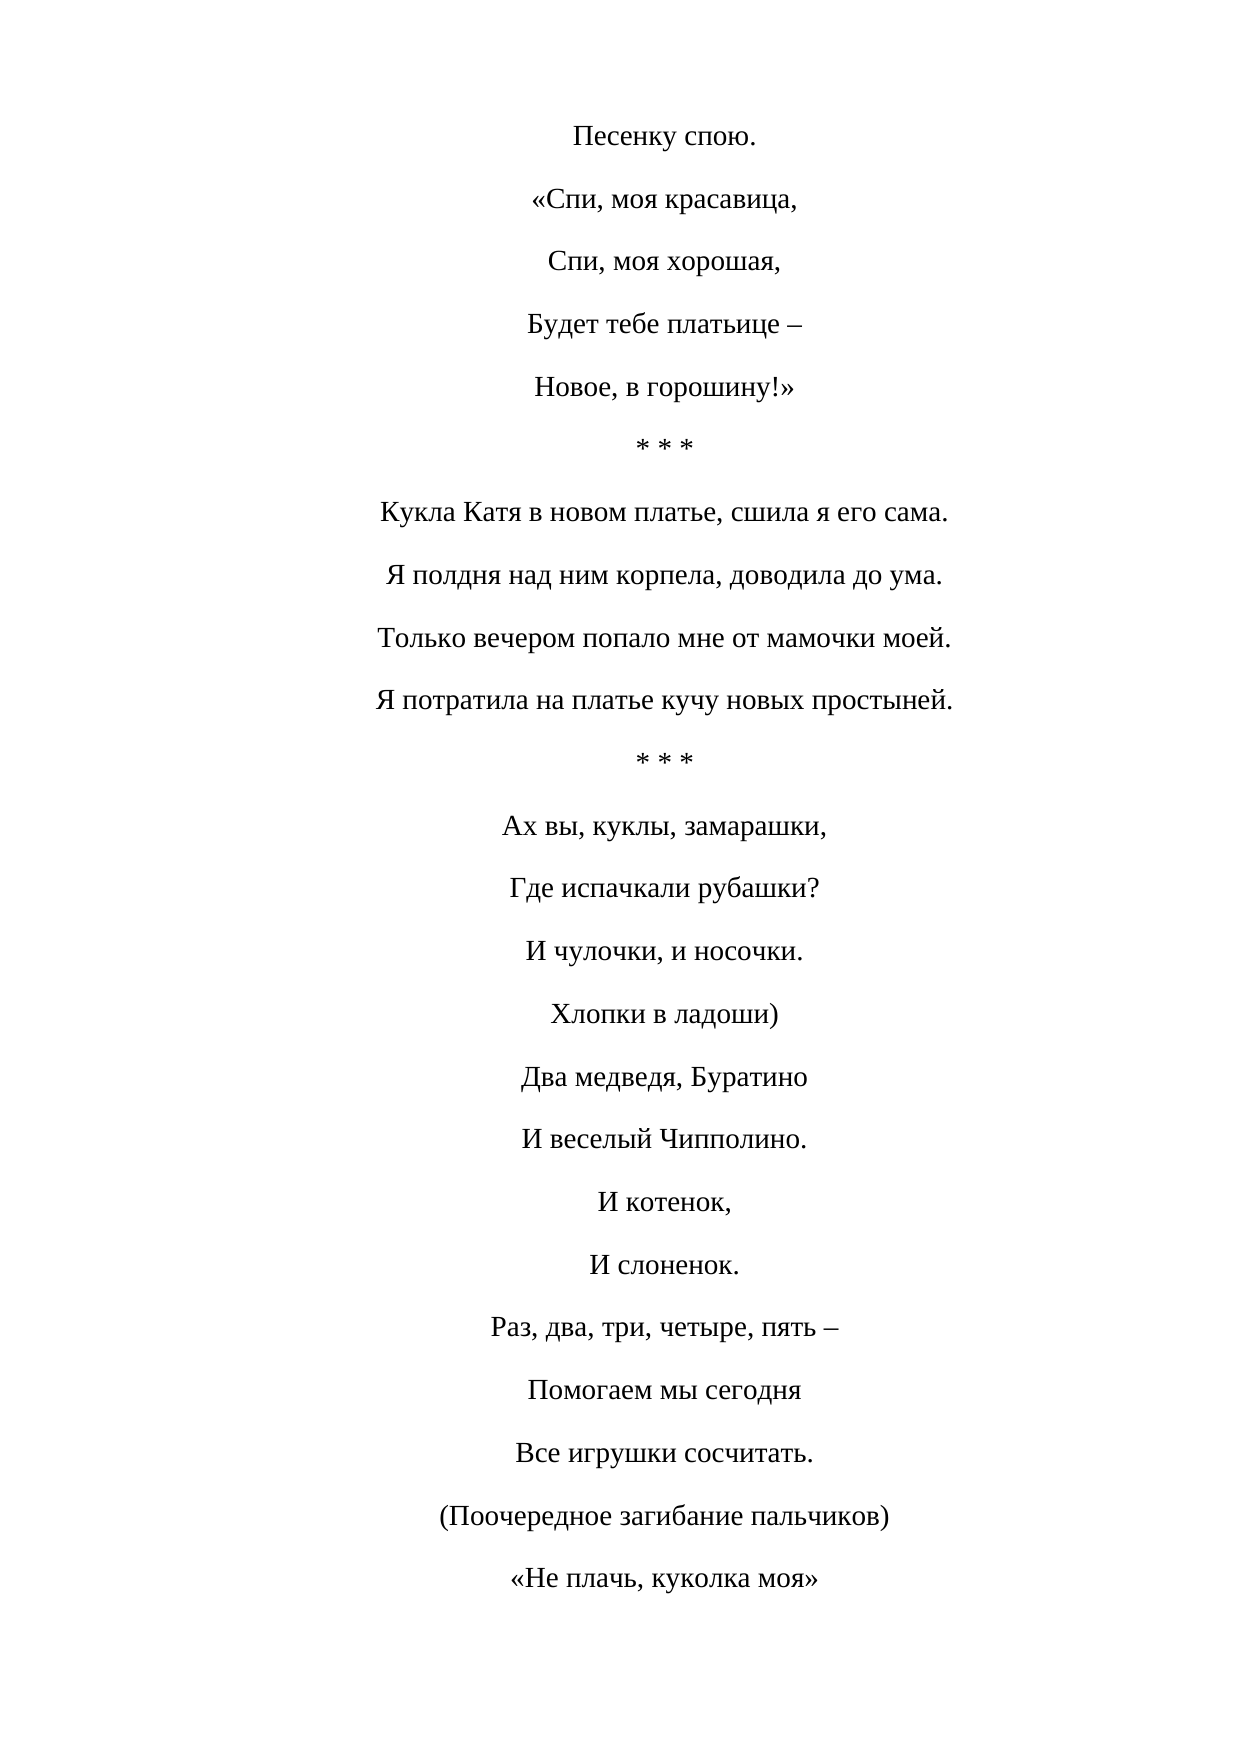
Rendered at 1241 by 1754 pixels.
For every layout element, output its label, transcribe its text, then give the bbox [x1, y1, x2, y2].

text «Не плачь, куколка моя» [177, 1560, 1152, 1594]
text Только вечером попало мне от мамочки моей. [177, 620, 1152, 653]
text * * * [177, 745, 1152, 779]
text И котенок, [177, 1184, 1152, 1218]
text Ах вы, куклы, замарашки, [177, 808, 1152, 841]
text * * * [177, 432, 1152, 465]
text Где испачкали рубашки? [177, 871, 1152, 904]
text «Спи, моя красавица, [177, 181, 1152, 214]
text Помогаем мы сегодня [177, 1372, 1152, 1406]
text И слоненок. [177, 1247, 1152, 1280]
text Раз, два, три, четыре, пять – [177, 1309, 1152, 1343]
text Я потратила на платье кучу новых простыней. [177, 682, 1152, 716]
text Хлопки в ладоши) [177, 996, 1152, 1029]
text (Поочередное загибание пальчиков) [177, 1498, 1152, 1531]
text Спи, моя хорошая, [177, 243, 1152, 277]
text Я полдня над ним корпела, доводила до ума. [177, 557, 1152, 591]
text И веселый Чипполино. [177, 1121, 1152, 1155]
text Два медведя, Буратино [177, 1059, 1152, 1092]
text Песенку спою. [177, 118, 1152, 152]
text Кукла Катя в новом платье, сшила я его сама. [177, 494, 1152, 528]
text Будет тебе платьице – [177, 306, 1152, 340]
text И чулочки, и носочки. [177, 933, 1152, 967]
text Все игрушки сосчитать. [177, 1435, 1152, 1468]
text Новое, в горошину!» [177, 369, 1152, 402]
